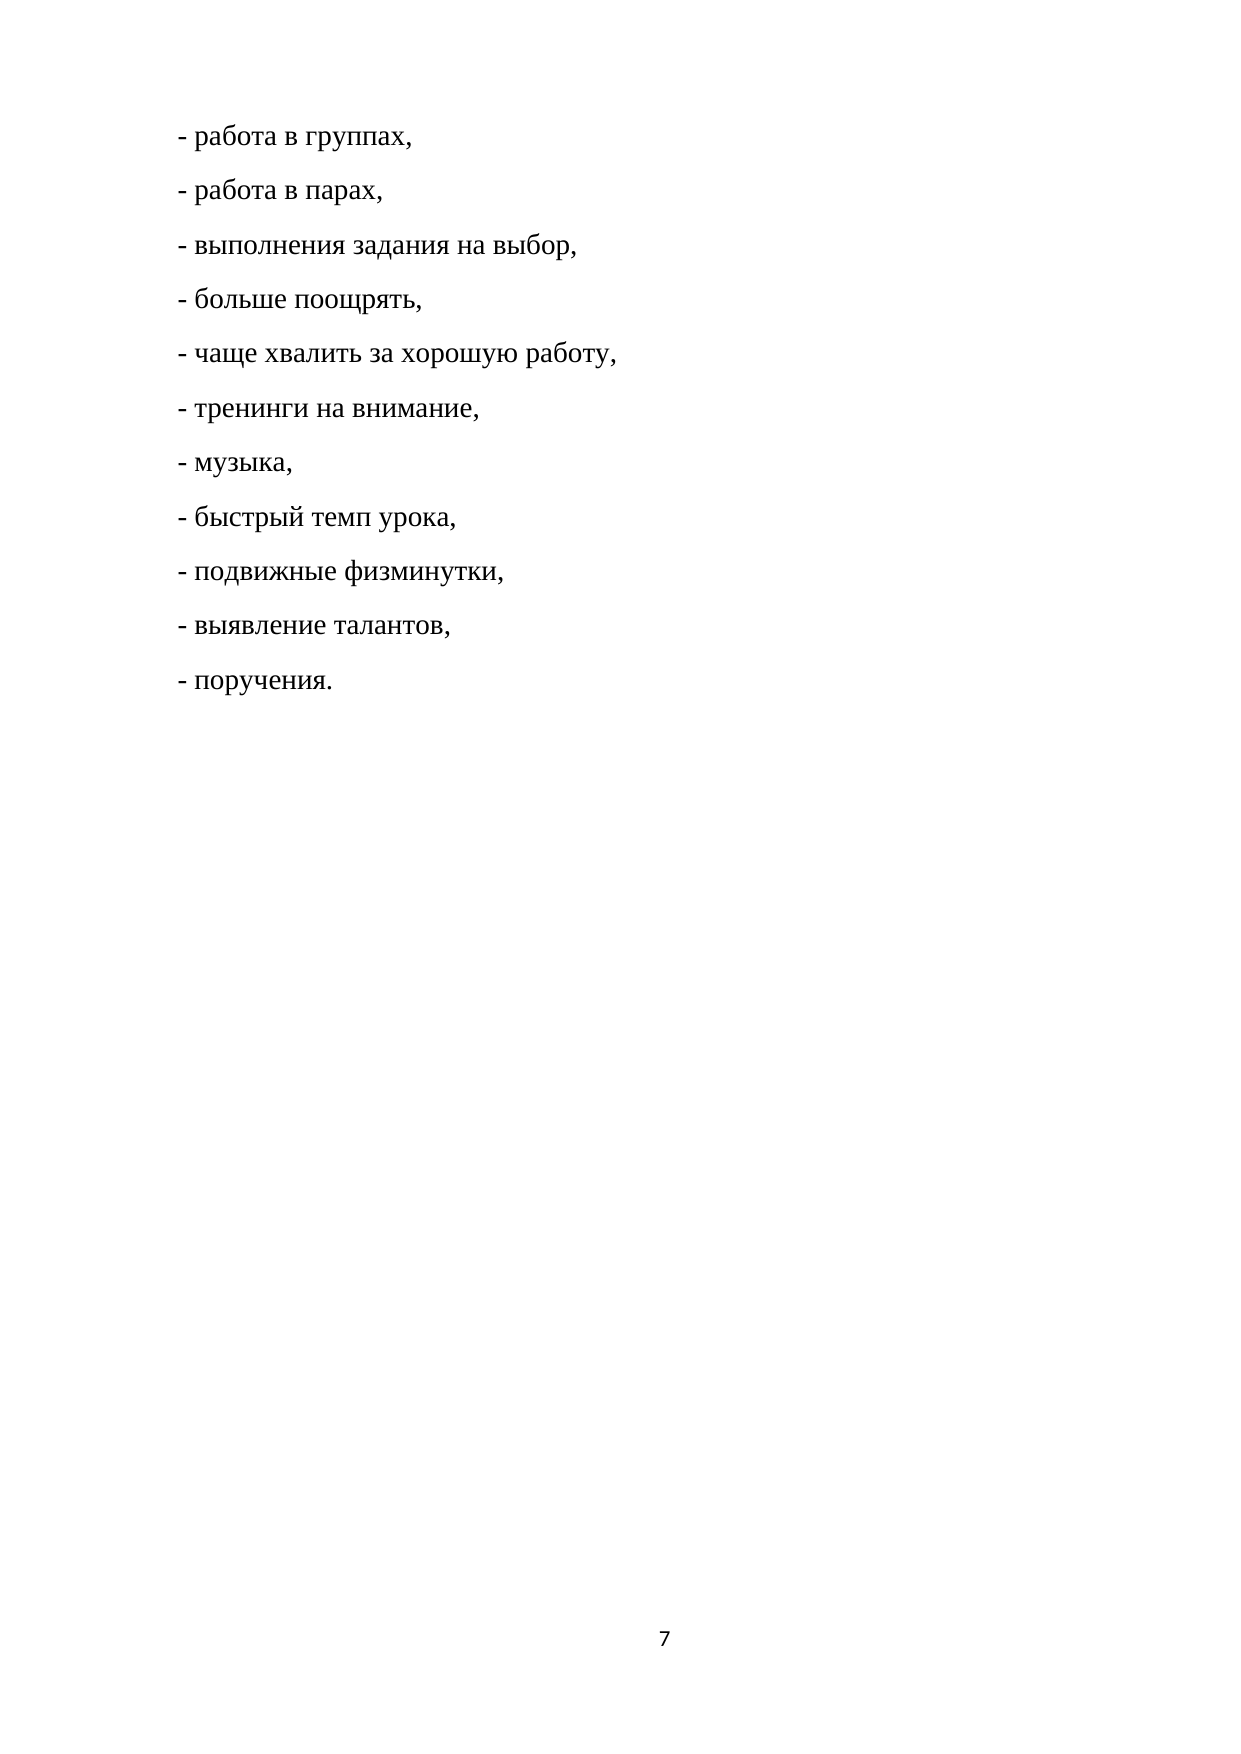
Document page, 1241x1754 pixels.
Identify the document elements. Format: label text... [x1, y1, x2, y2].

text - подвижные физминутки, [177, 553, 1152, 587]
text - быстрый темп урока, [177, 499, 1152, 532]
text - выявление талантов, [177, 607, 1152, 641]
text - тренинги на внимание, [177, 390, 1152, 423]
text - чаще хвалить за хорошую работу, [177, 336, 1152, 369]
text - музыка, [177, 444, 1152, 478]
text - работа в парах, [177, 172, 1152, 206]
text - больше поощрять, [177, 281, 1152, 315]
text - поручения. [177, 662, 1152, 695]
text - работа в группах, [177, 118, 1152, 152]
text - выполнения задания на выбор, [177, 227, 1152, 260]
